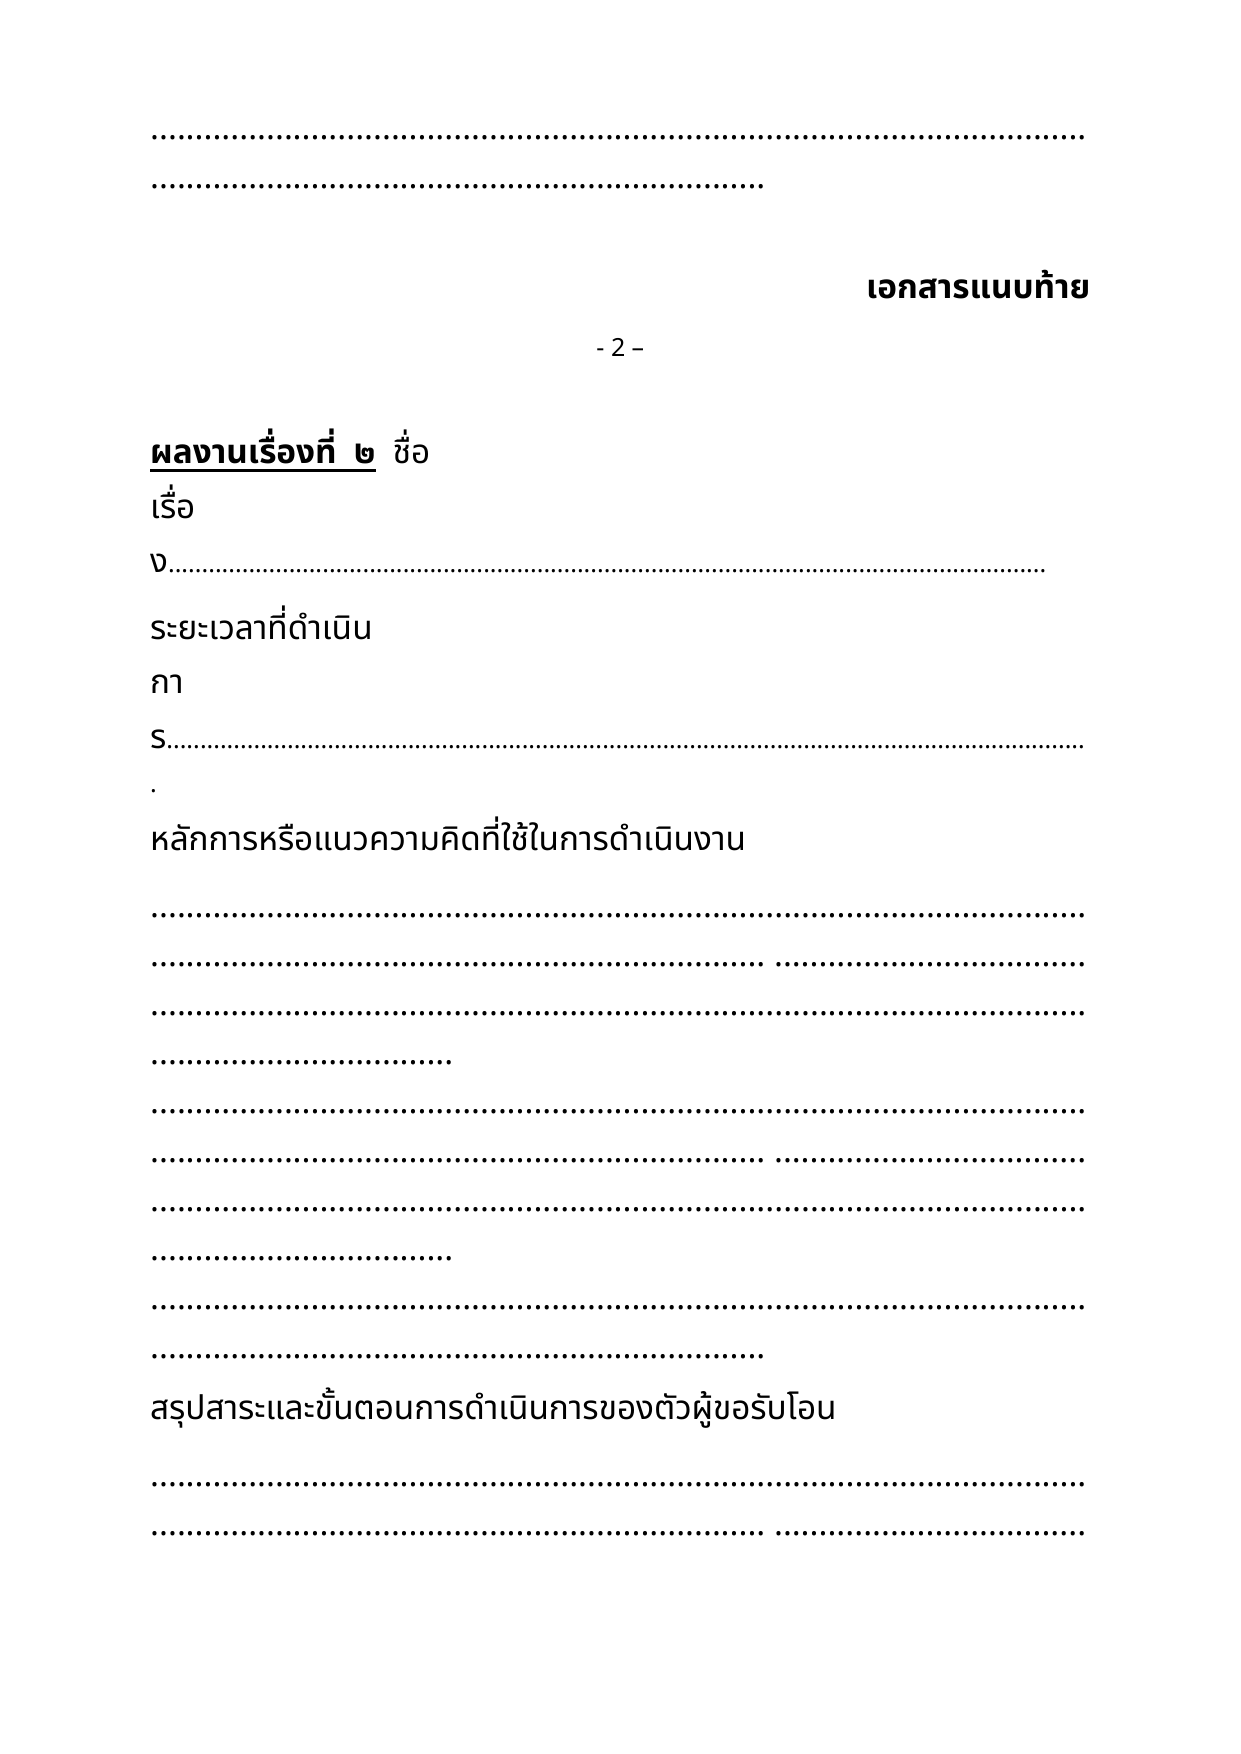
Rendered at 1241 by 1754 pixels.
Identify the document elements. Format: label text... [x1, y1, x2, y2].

text เอกสารแนบท้าย [150, 263, 1090, 313]
text หลักการหรือแนวความคิดที่ใช้ในการดำเนินงาน [150, 815, 1090, 866]
text ระยะเวลาที่ดำเนินการ.......................................................................................................................................... [150, 604, 1090, 800]
text ผลงานเรื่องที่ ๒ ชื่อเรื่อง................................................................................................................................... [150, 428, 1090, 588]
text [150, 1451, 1090, 1546]
text - 2 – [150, 330, 1090, 364]
text สรุปสาระและขั้นตอนการดำเนินการของตัวผู้ขอรับโอน [150, 1384, 1090, 1435]
